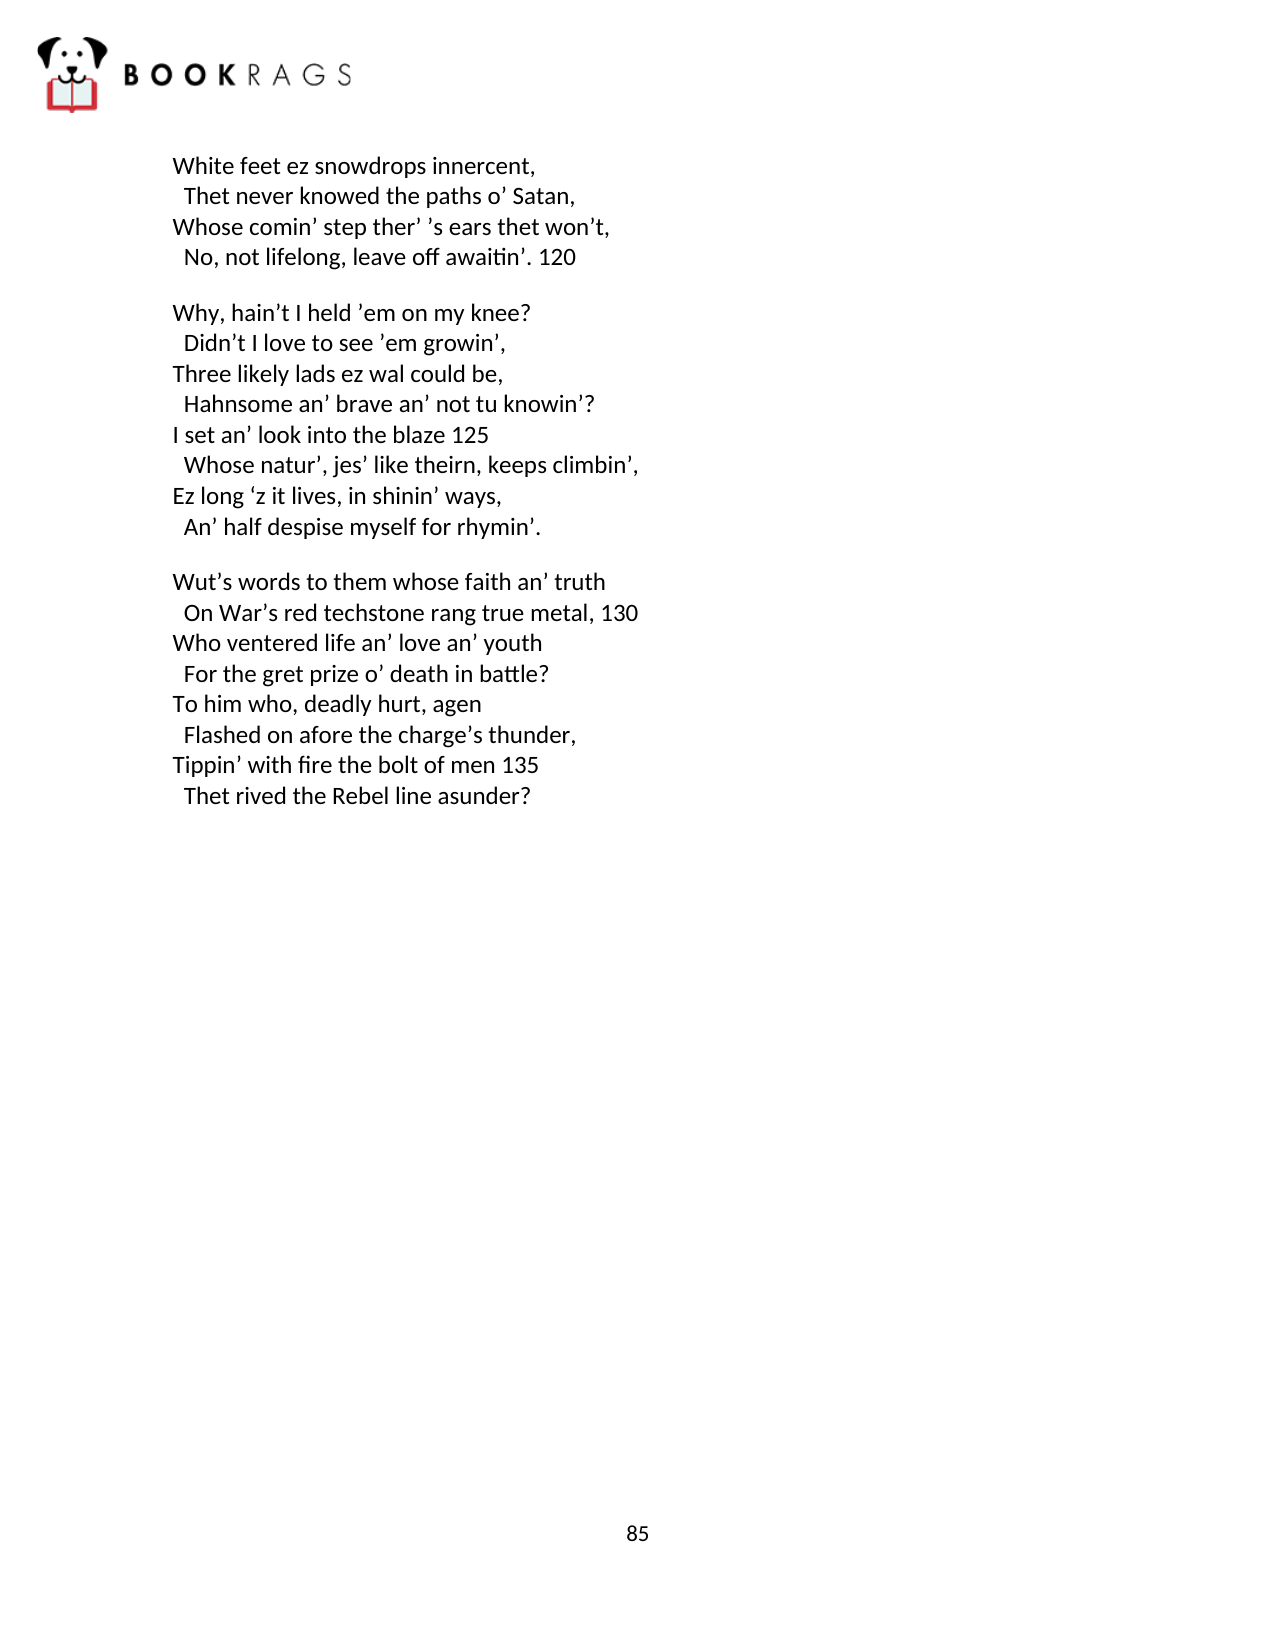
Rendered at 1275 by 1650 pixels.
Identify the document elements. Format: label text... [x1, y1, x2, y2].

text Why, hain’t I held ’em on my knee? Didn’t I love to see ’em growin’, Three likely lads ez wal could be, Hahnsome an’ brave an’ not tu knowin’? I set an’ look into the blaze 125 Whose natur’, jes’ like theirn, keeps climbin’, Ez long ‘z it lives, in shinin’ ways, An’ half despise myself for rhymin’. [150, 297, 1125, 541]
text Wut’s words to them whose faith an’ truth On War’s red techstone rang true metal, 130 Who ventered life an’ love an’ youth For the gret prize o’ death in battle? To him who, deadly hurt, agen Flashed on afore the charge’s thunder, Tippin’ with fire the bolt of men 135 Thet rived the Rebel line asunder? [150, 566, 1125, 810]
picture [37, 37, 351, 113]
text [150, 150, 1125, 272]
